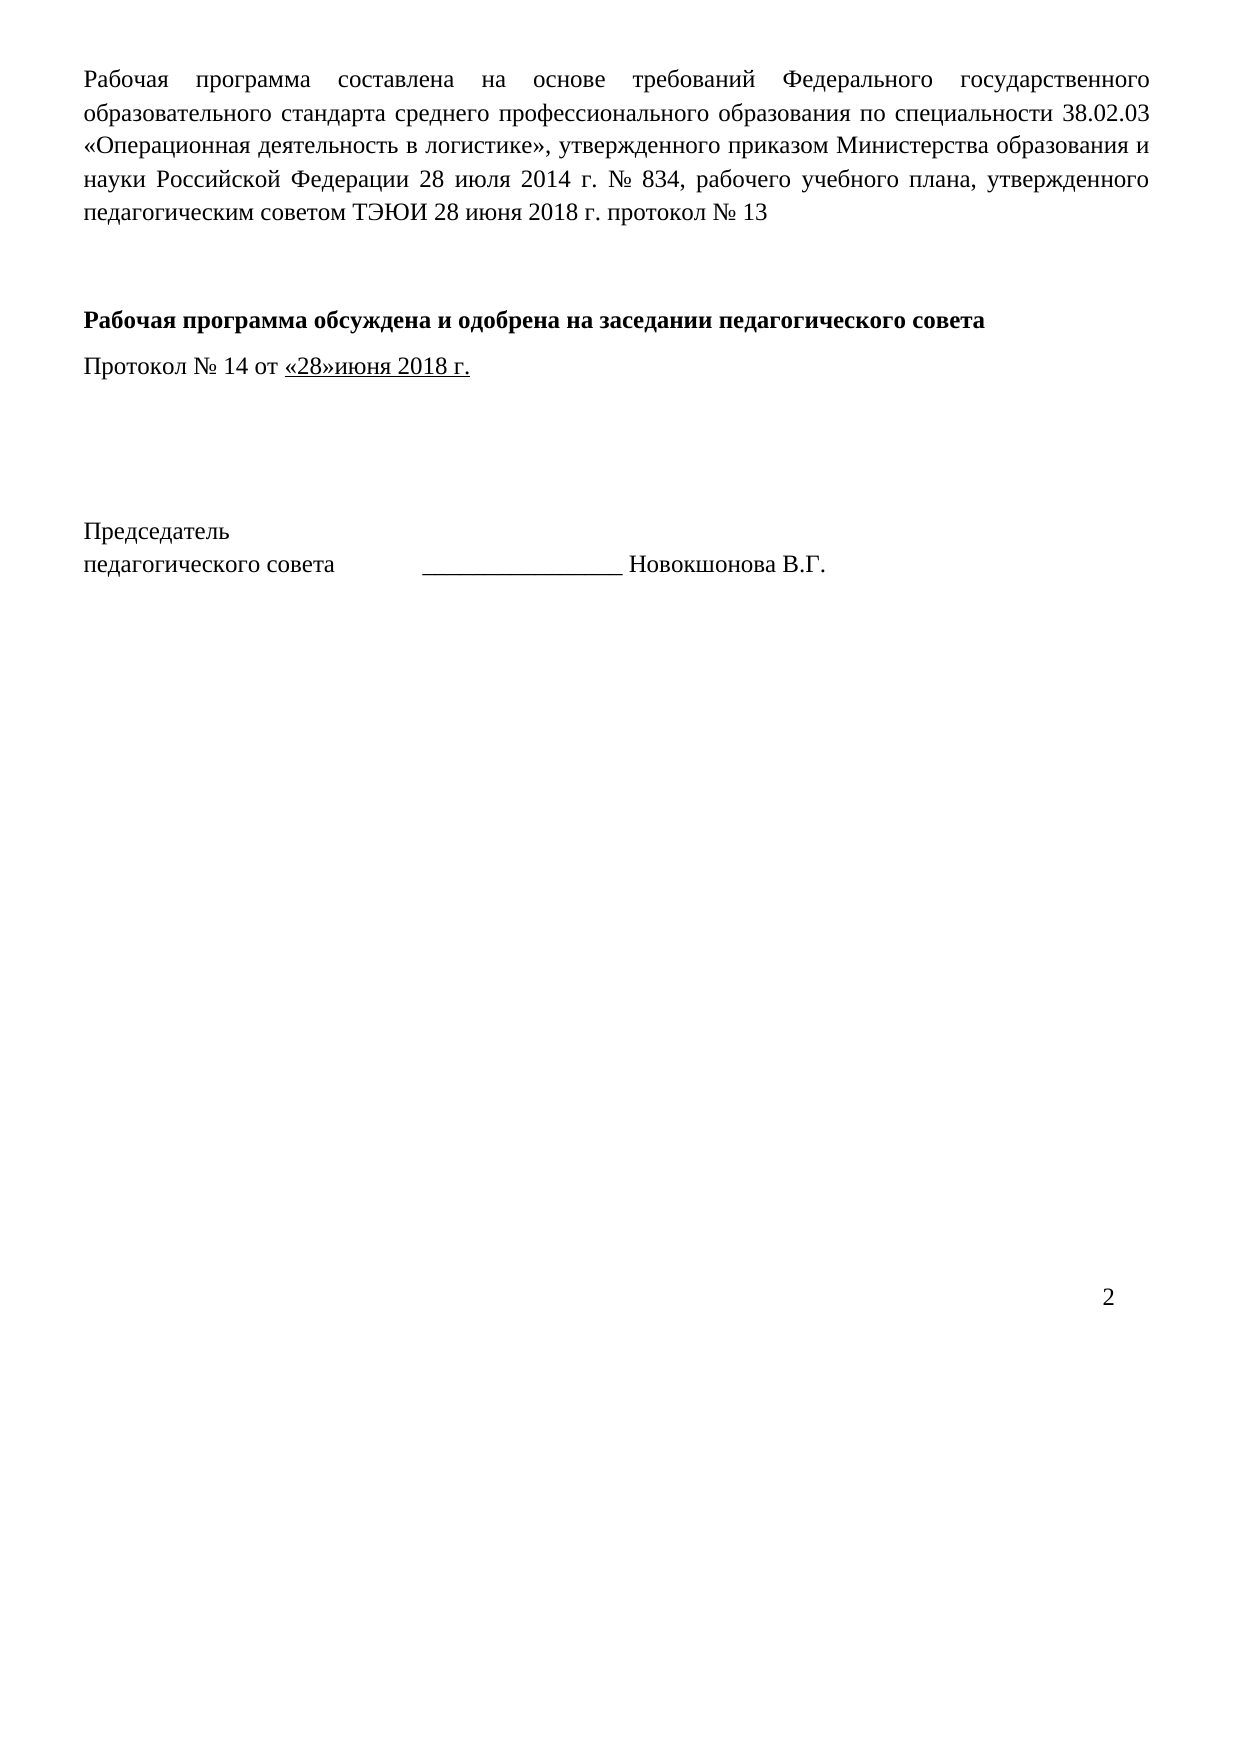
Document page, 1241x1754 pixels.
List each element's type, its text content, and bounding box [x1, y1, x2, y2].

text 2 [83, 1282, 1114, 1311]
text педагогического совета ________________ Новокшонова В.Г. [83, 549, 1151, 578]
text Рабочая программа обсуждена и одобрена на заседании педагогического совета [83, 305, 1151, 334]
text Рабочая программа составлена на основе требований Федерального государственного образовательного стандарта среднего профессионального образования по специальности 38.02.03 «Операционная деятельность в логистике», утвержденного приказом Министерства образования и науки Российской Федерации 28 июля 2014 г. № 834, рабочего учебного плана, утвержденного педагогическим советом ТЭЮИ 28 июня 2018 г. протокол № 13 [83, 64, 1151, 225]
text Протокол № 14 от «28»июня 2018 г. [83, 351, 1151, 380]
text Председатель [83, 516, 1151, 545]
